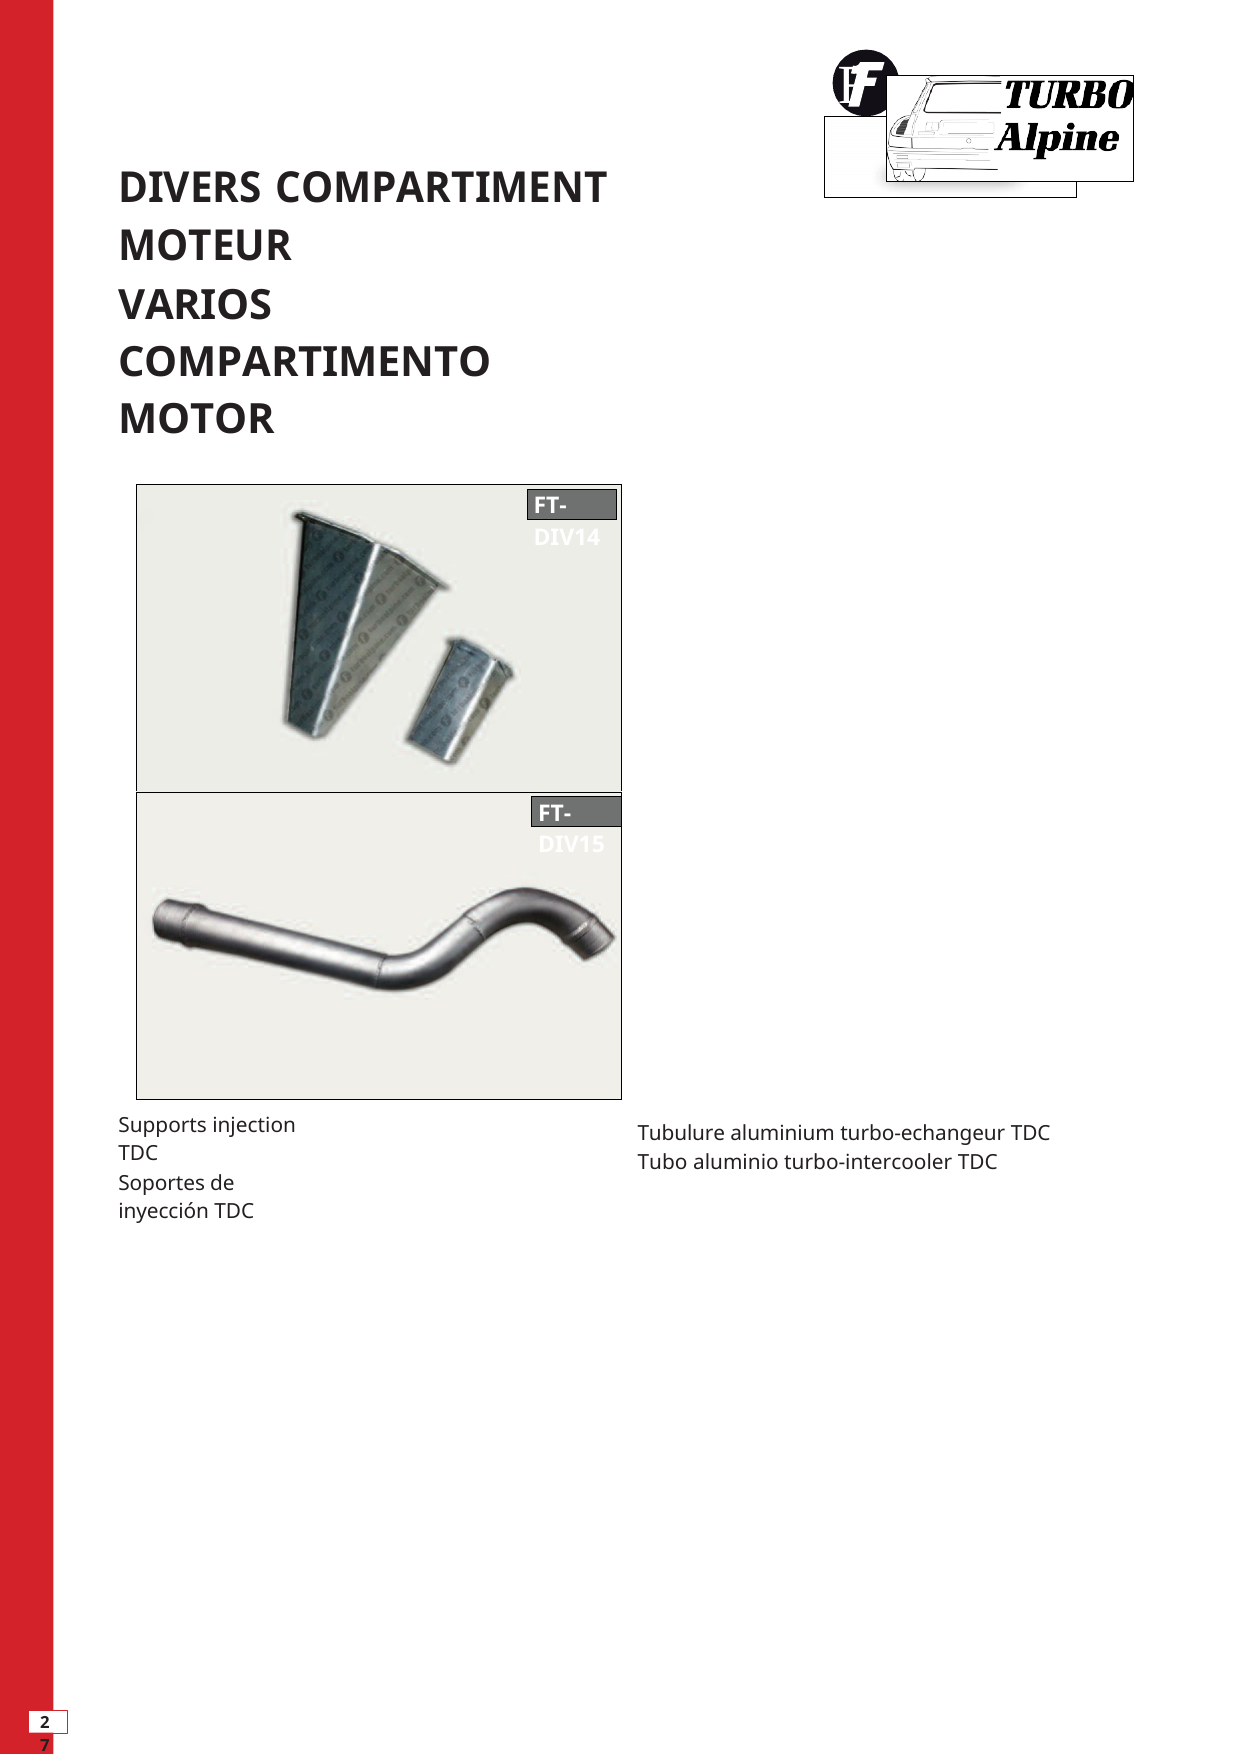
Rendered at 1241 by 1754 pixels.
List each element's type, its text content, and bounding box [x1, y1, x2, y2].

picture [825, 117, 1076, 197]
text F [837, 56, 1144, 118]
text Tubulure aluminium turbo-echangeur TDC [637, 1118, 1144, 1147]
text Supports injection TDC [118, 1110, 324, 1167]
picture [137, 793, 621, 1099]
text Tubo aluminio turbo-intercooler TDC [637, 1147, 1144, 1176]
text Soportes de inyección TDC [118, 1168, 324, 1225]
picture [887, 118, 1133, 181]
subtitle DIVERS COMPARTIMENT MOTEUR [118, 157, 618, 273]
picture [532, 797, 621, 826]
subtitle VARIOS COMPARTIMENTO MOTOR [118, 275, 618, 445]
picture [136, 485, 622, 792]
